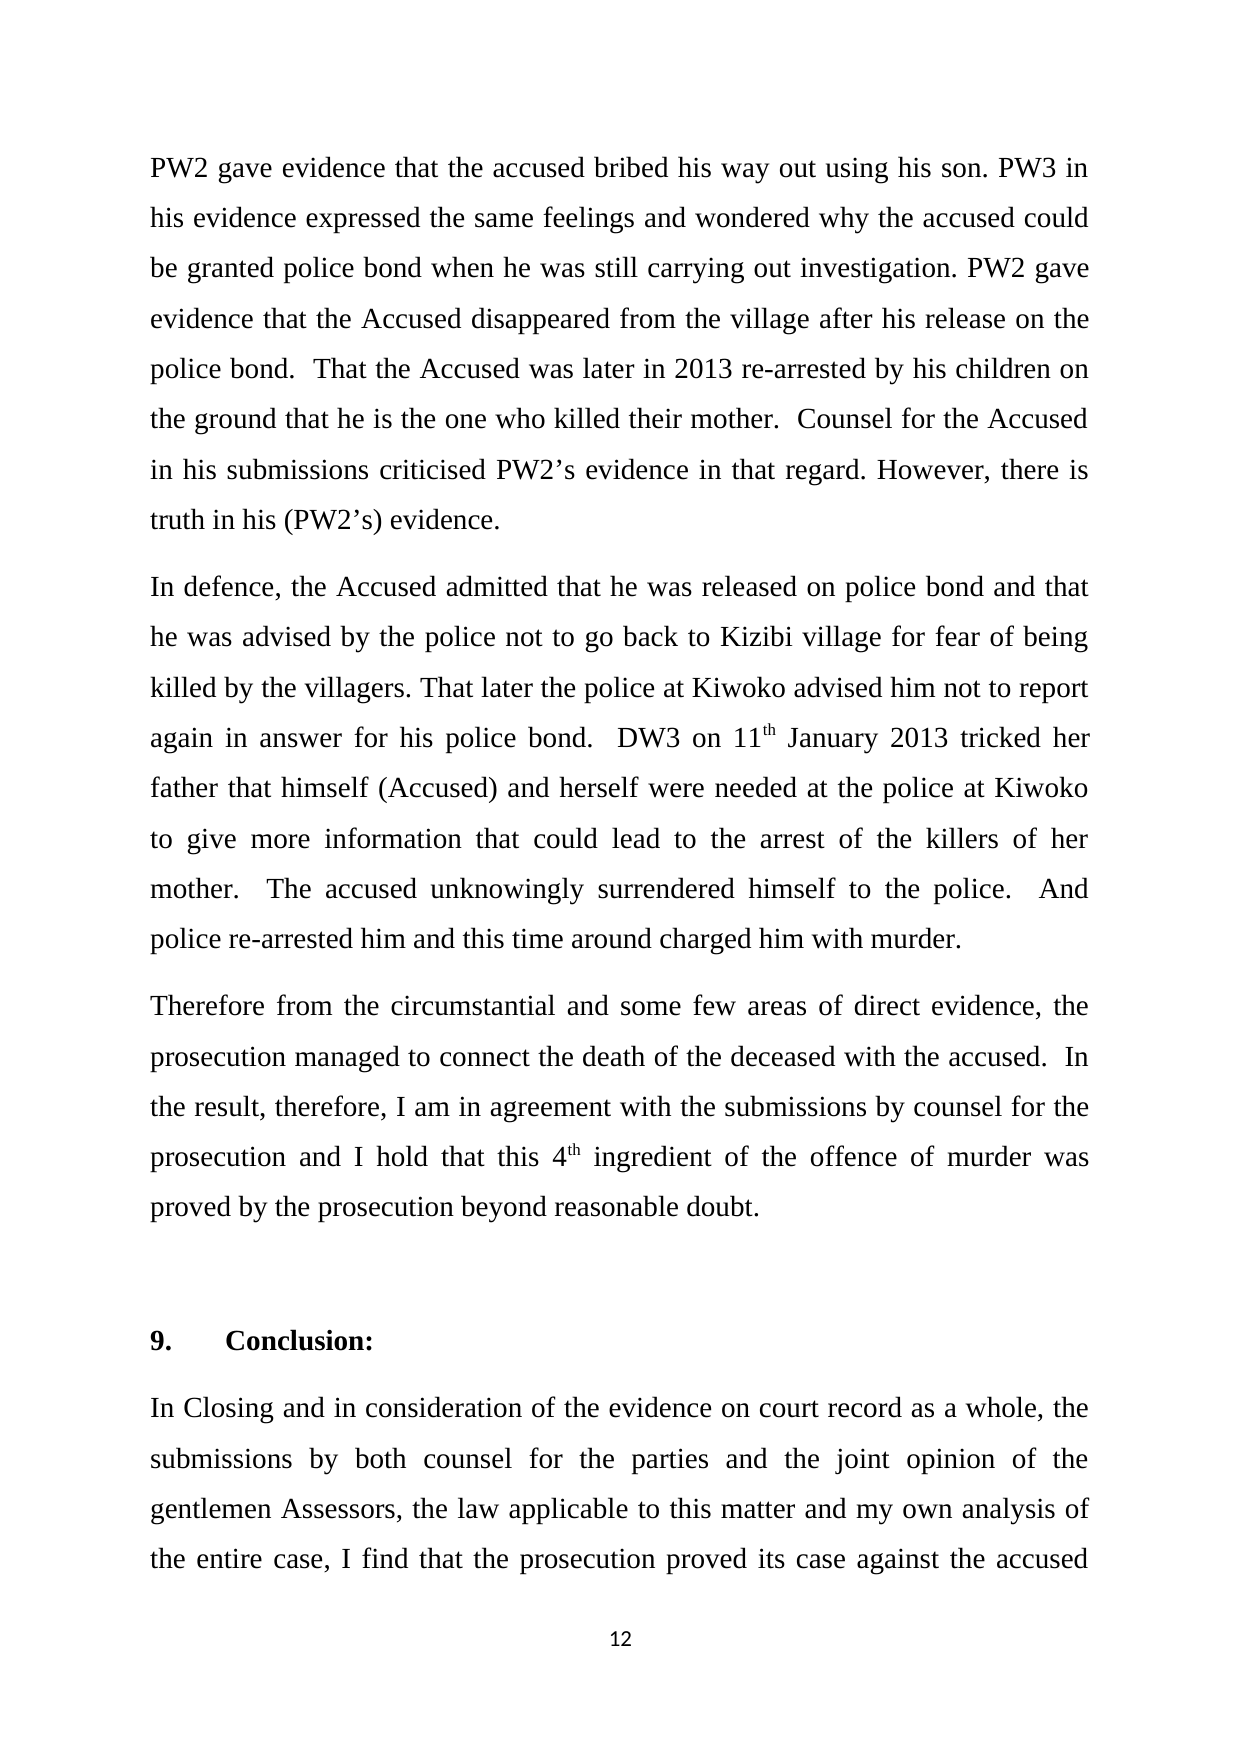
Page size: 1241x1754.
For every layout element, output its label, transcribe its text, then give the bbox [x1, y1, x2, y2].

text 9. Conclusion: [150, 1323, 1090, 1357]
text In defence, the Accused admitted that he was released on police bond and that he was advised by the police not to go back to Kizibi village for fear of being killed by the villagers. That later the police at Kiwoko advised him not to report again in answer for his police bond. DW3 on 11th January 2013 tricked her father that himself (Accused) and herself were needed at the police at Kiwoko to give more information that could lead to the arrest of the killers of her mother. The accused unknowingly surrendered himself to the police. And police re-arrested him and this time around charged him with murder. [150, 569, 1090, 955]
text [150, 1391, 1090, 1575]
text Therefore from the circumstantial and some few areas of direct evidence, the prosecution managed to connect the death of the deceased with the accused. In the result, therefore, I am in agreement with the submissions by counsel for the prosecution and I hold that this 4th ingredient of the offence of murder was proved by the prosecution beyond reasonable doubt. [150, 988, 1090, 1223]
text PW2 gave evidence that the accused bribed his way out using his son. PW3 in his evidence expressed the same feelings and wondered why the accused could be granted police bond when he was still carrying out investigation. PW2 gave evidence that the Accused disappeared from the village after his release on the police bond. That the Accused was later in 2013 re-arrested by his children on the ground that he is the one who killed their mother. Counsel for the Accused in his submissions criticised PW2’s evidence in that regard. However, there is truth in his (PW2’s) evidence. [150, 150, 1090, 536]
